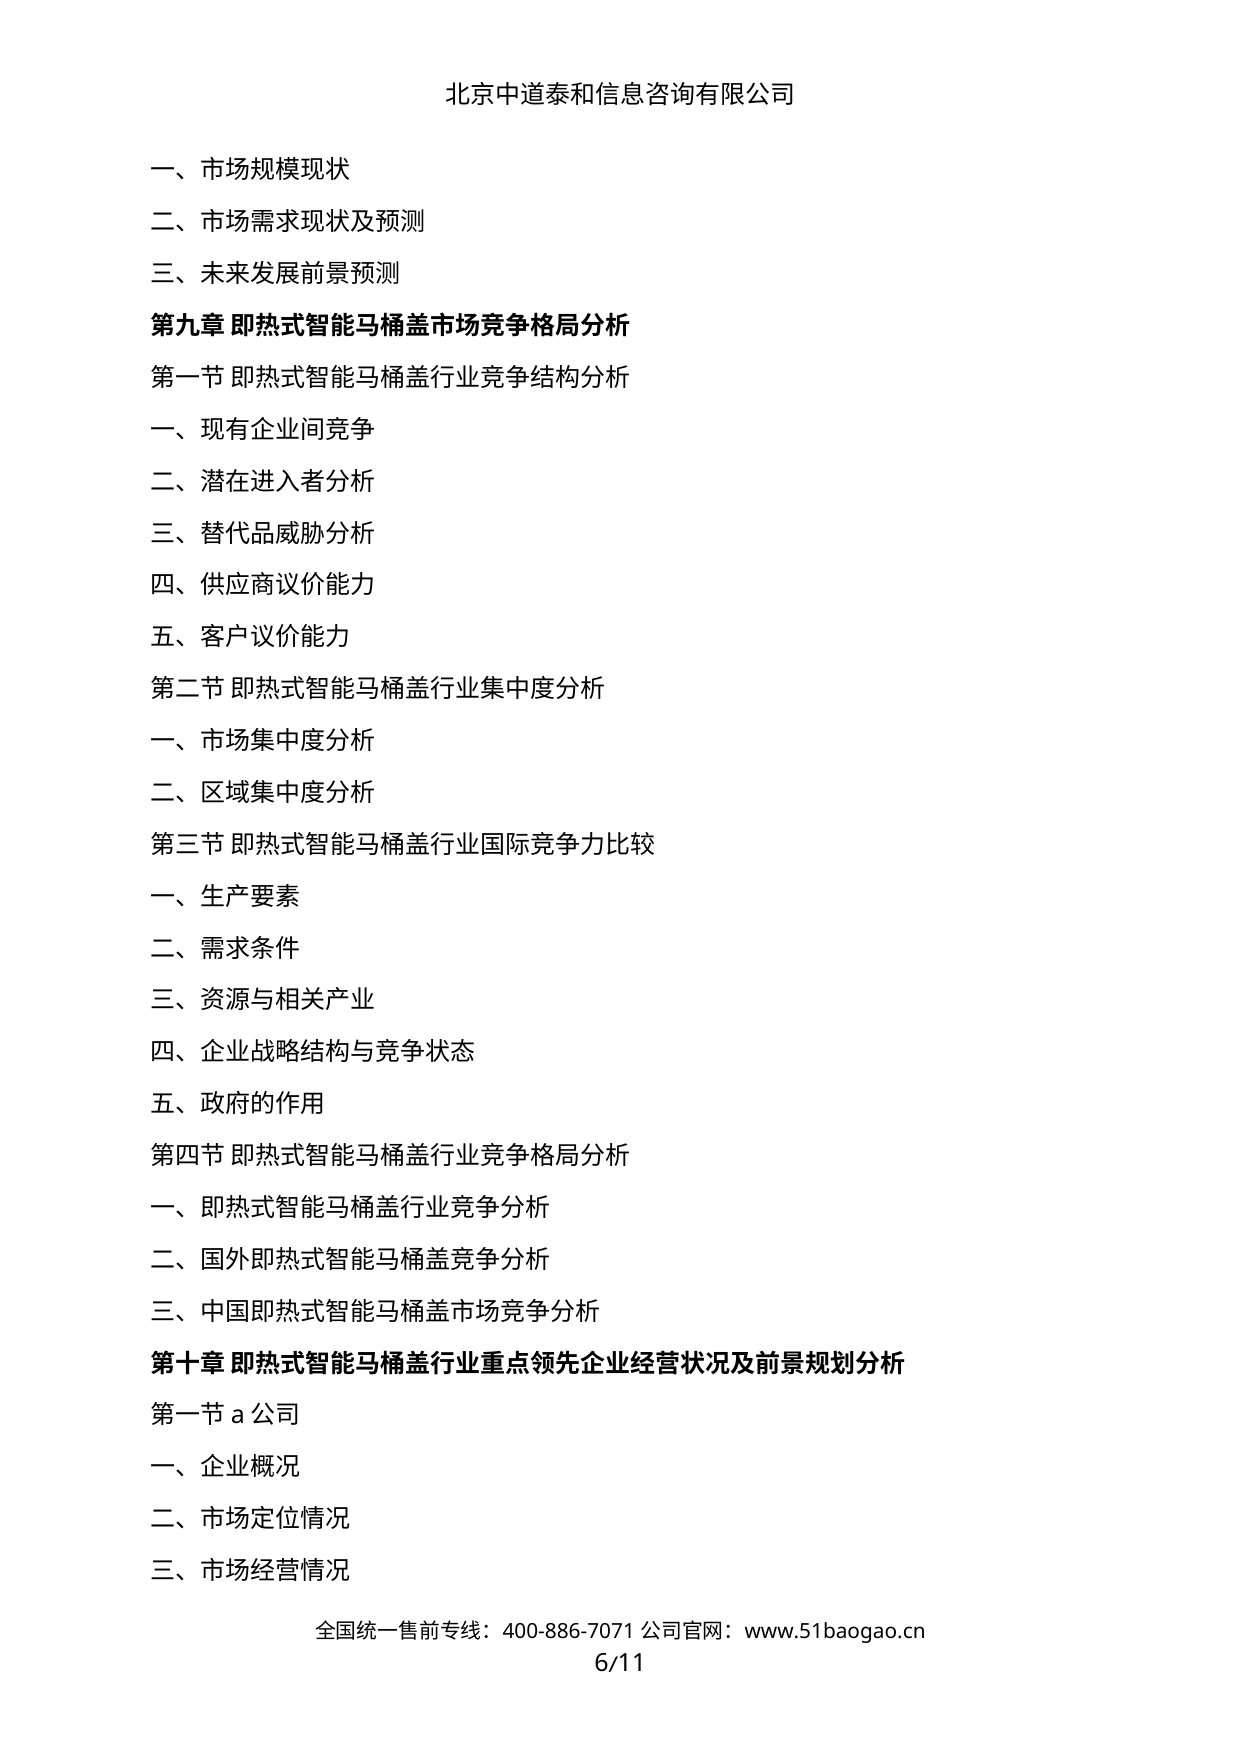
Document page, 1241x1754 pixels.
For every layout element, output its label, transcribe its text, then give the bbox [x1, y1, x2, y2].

text 第四节 即热式智能马桶盖行业竞争格局分析 [150, 1136, 1090, 1172]
text 五、客户议价能力 [150, 617, 1090, 653]
text 五、政府的作用 [150, 1084, 1090, 1120]
text 第一节 a公司 [150, 1395, 1090, 1431]
text 二、潜在进入者分析 [150, 461, 1090, 497]
text 三、资源与相关产业 [150, 980, 1090, 1016]
text 二、市场定位情况 [150, 1499, 1090, 1535]
text 一、即热式智能马桶盖行业竞争分析 [150, 1187, 1090, 1224]
text 三、中国即热式智能马桶盖市场竞争分析 [150, 1291, 1090, 1327]
text 四、供应商议价能力 [150, 565, 1090, 601]
text 三、替代品威胁分析 [150, 513, 1090, 549]
text 第九章 即热式智能马桶盖市场竞争格局分析 [150, 306, 1090, 342]
text 二、国外即热式智能马桶盖竞争分析 [150, 1239, 1090, 1276]
text 第十章 即热式智能马桶盖行业重点领先企业经营状况及前景规划分析 [150, 1343, 1090, 1379]
text 第三节 即热式智能马桶盖行业国际竞争力比较 [150, 824, 1090, 861]
text 二、区域集中度分析 [150, 772, 1090, 809]
text 一、企业概况 [150, 1447, 1090, 1483]
text 一、生产要素 [150, 876, 1090, 912]
text 一、市场集中度分析 [150, 721, 1090, 757]
text 二、市场需求现状及预测 [150, 202, 1090, 238]
text 二、需求条件 [150, 928, 1090, 964]
text 第一节 即热式智能马桶盖行业竞争结构分析 [150, 357, 1090, 394]
text 一、市场规模现状 [150, 150, 1090, 186]
text 第二节 即热式智能马桶盖行业集中度分析 [150, 669, 1090, 705]
text 一、现有企业间竞争 [150, 409, 1090, 446]
text 三、未来发展前景预测 [150, 254, 1090, 290]
text 三、市场经营情况 [150, 1551, 1090, 1587]
text 四、企业战略结构与竞争状态 [150, 1032, 1090, 1068]
